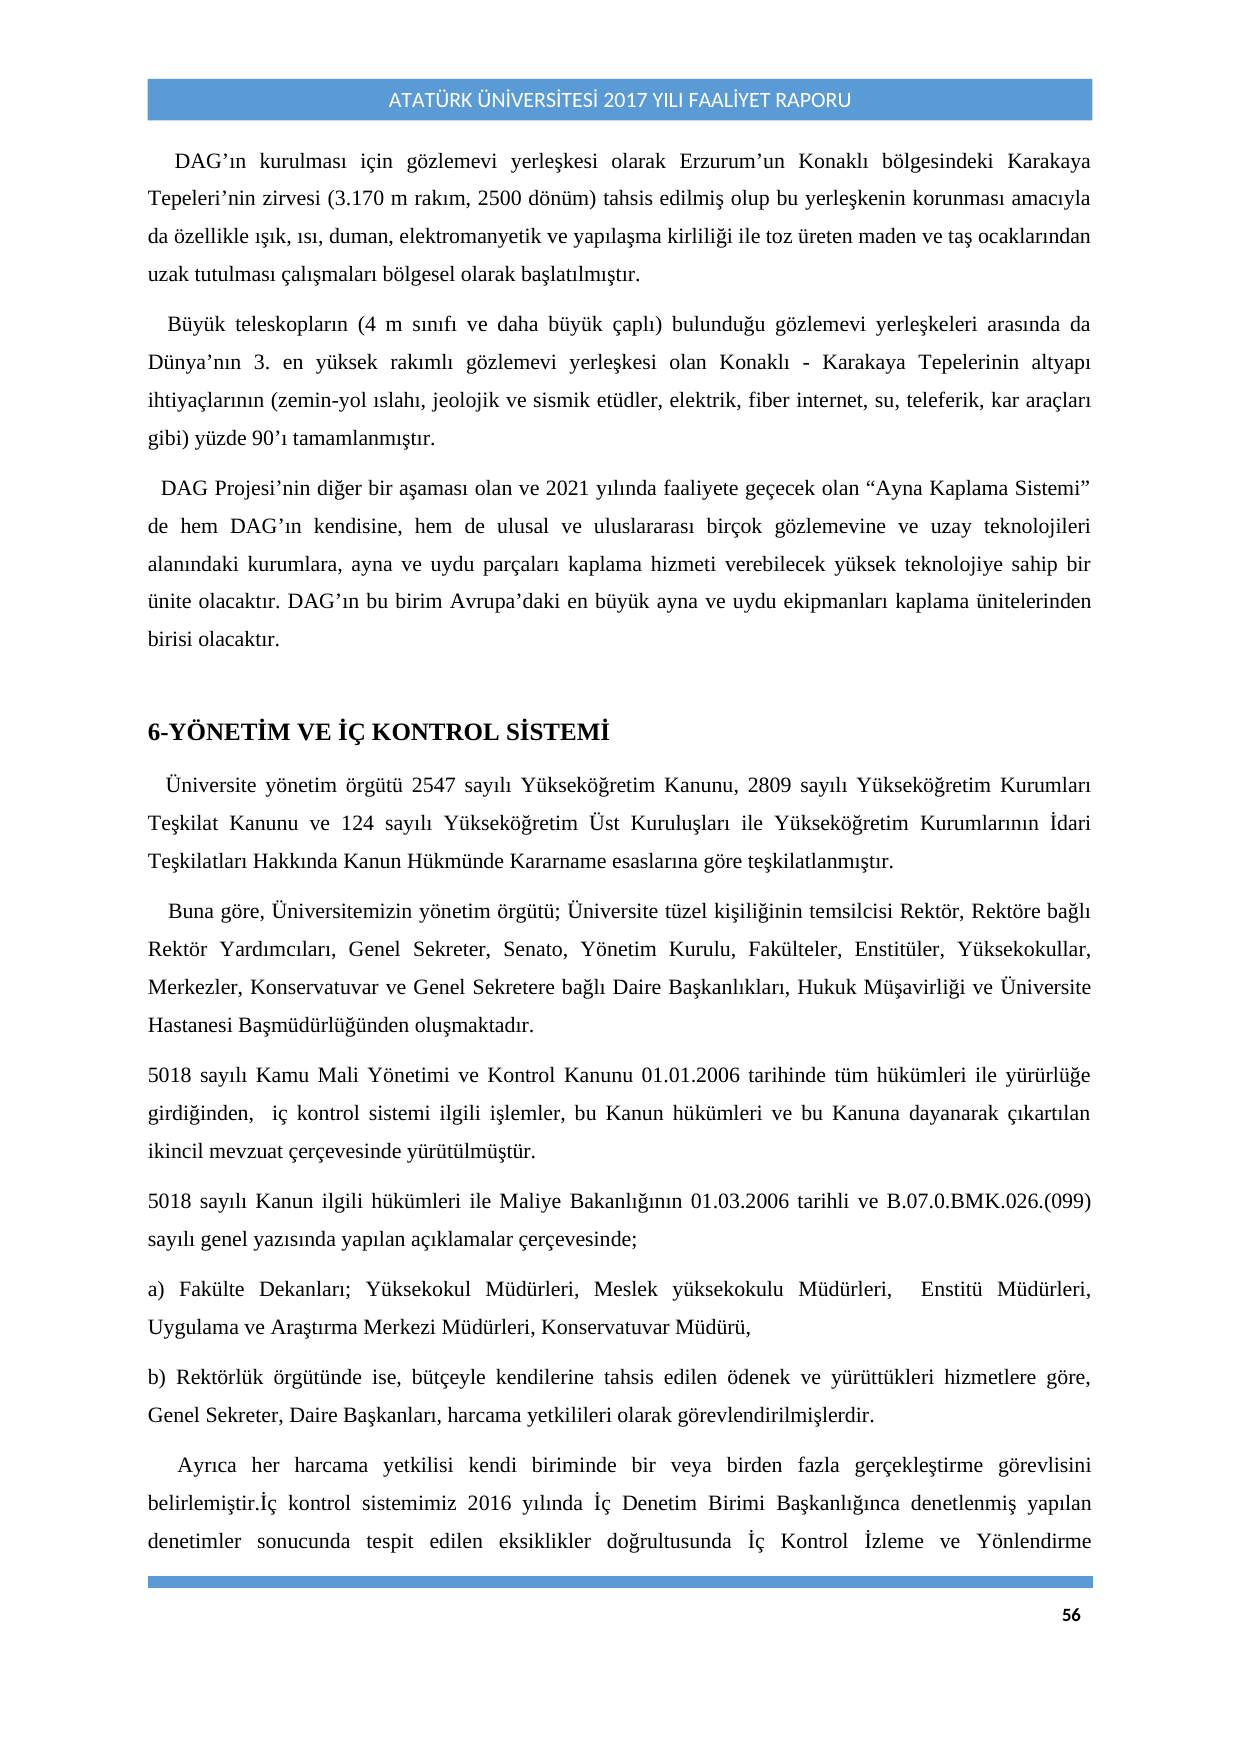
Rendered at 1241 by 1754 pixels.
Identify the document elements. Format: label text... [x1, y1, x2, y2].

text DAG Projesi’nin diğer bir aşaması olan ve 2021 yılında faaliyete geçecek olan “Ayna Kaplama Sistemi” de hem DAG’ın kendisine, hem de ulusal ve uluslararası birçok gözlemevine ve uzay teknolojileri alanındaki kurumlara, ayna ve uydu parçaları kaplama hizmeti verebilecek yüksek teknolojiye sahip bir ünite olacaktır. DAG’ın bu birim Avrupa’daki en büyük ayna ve uydu ekipmanları kaplama ünitelerinden birisi olacaktır. [148, 475, 1093, 652]
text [148, 1452, 1093, 1553]
text 5018 sayılı Kamu Mali Yönetimi ve Kontrol Kanunu 01.01.2006 tarihinde tüm hükümleri ile yürürlüğe girdiğinden, iç kontrol sistemi ilgili işlemler, bu Kanun hükümleri ve bu Kanuna dayanarak çıkartılan ikincil mevzuat çerçevesinde yürütülmüştür. [148, 1062, 1093, 1163]
text 6-YÖNETİM VE İÇ KONTROL SİSTEMİ [148, 717, 1093, 746]
text a) Fakülte Dekanları; Yüksekokul Müdürleri, Meslek yüksekokulu Müdürleri, Enstitü Müdürleri, Uygulama ve Araştırma Merkezi Müdürleri, Konservatuvar Müdürü, [148, 1276, 1093, 1339]
text Üniversite yönetim örgütü 2547 sayılı Yükseköğretim Kanunu, 2809 sayılı Yükseköğretim Kurumları Teşkilat Kanunu ve 124 sayılı Yükseköğretim Üst Kuruluşları ile Yükseköğretim Kurumlarının İdari Teşkilatları Hakkında Kanun Hükmünde Kararname esaslarına göre teşkilatlanmıştır. [148, 772, 1093, 873]
text Büyük teleskopların (4 m sınıfı ve daha büyük çaplı) bulunduğu gözlemevi yerleşkeleri arasında da Dünya’nın 3. en yüksek rakımlı gözlemevi yerleşkesi olan Konaklı - Karakaya Tepelerinin altyapı ihtiyaçlarının (zemin-yol ıslahı, jeolojik ve sismik etüdler, elektrik, fiber internet, su, teleferik, kar araçları gibi) yüzde 90’ı tamamlanmıştır. [148, 311, 1093, 450]
text b) Rektörlük örgütünde ise, bütçeyle kendilerine tahsis edilen ödenek ve yürüttükleri hizmetlere göre, Genel Sekreter, Daire Başkanları, harcama yetkilileri olarak görevlendirilmişlerdir. [148, 1364, 1093, 1427]
text 5018 sayılı Kanun ilgili hükümleri ile Maliye Bakanlığının 01.03.2006 tarihli ve B.07.0.BMK.026.(099) sayılı genel yazısında yapılan açıklamalar çerçevesinde; [148, 1188, 1093, 1251]
text DAG’ın kurulması için gözlemevi yerleşkesi olarak Erzurum’un Konaklı bölgesindeki Karakaya Tepeleri’nin zirvesi (3.170 m rakım, 2500 dönüm) tahsis edilmiş olup bu yerleşkenin korunması amacıyla da özellikle ışık, ısı, duman, elektromanyetik ve yapılaşma kirliliği ile toz üreten maden ve taş ocaklarından uzak tutulması çalışmaları bölgesel olarak başlatılmıştır. [148, 148, 1093, 286]
text Buna göre, Üniversitemizin yönetim örgütü; Üniversite tüzel kişiliğinin temsilcisi Rektör, Rektöre bağlı Rektör Yardımcıları, Genel Sekreter, Senato, Yönetim Kurulu, Fakülteler, Enstitüler, Yüksekokullar, Merkezler, Konservatuvar ve Genel Sekretere bağlı Daire Başkanlıkları, Hukuk Müşavirliği ve Üniversite Hastanesi Başmüdürlüğünden oluşmaktadır. [148, 898, 1093, 1037]
